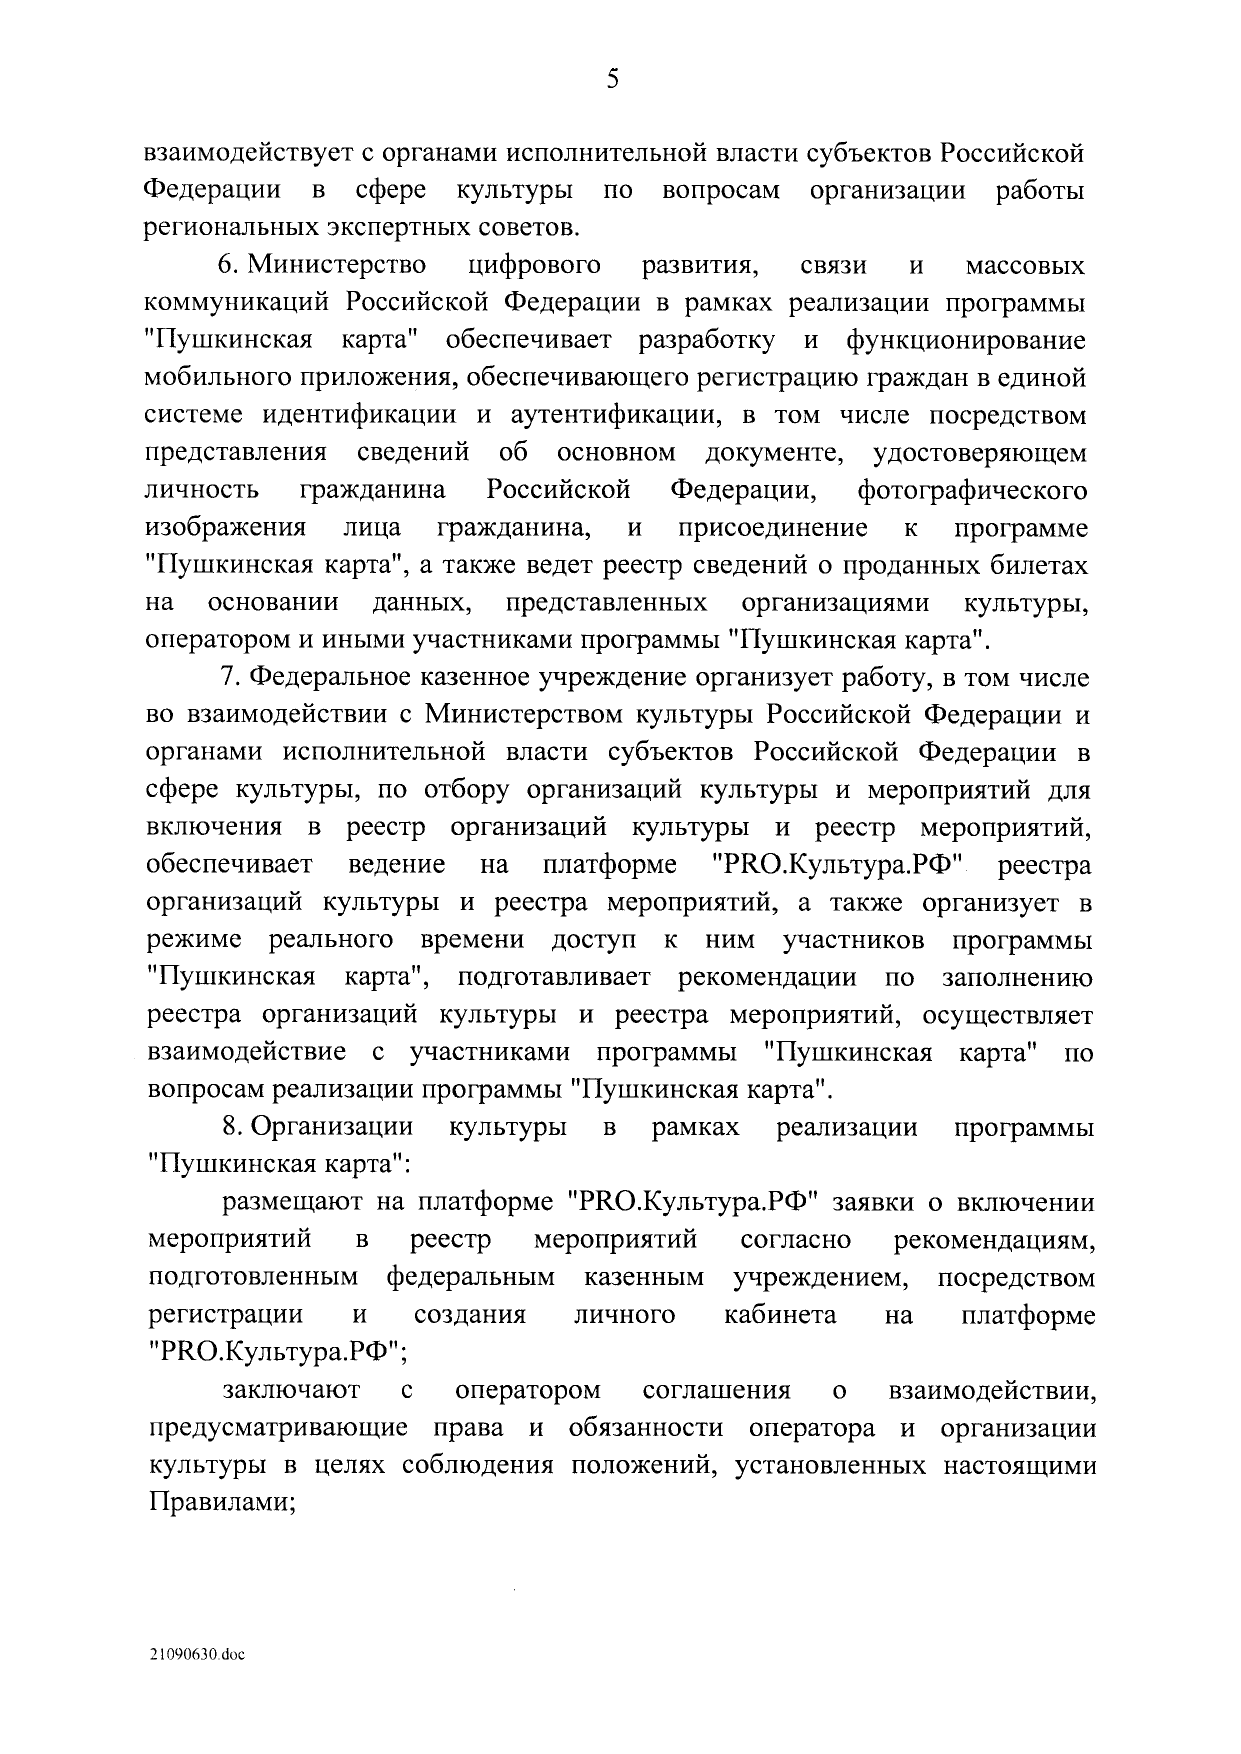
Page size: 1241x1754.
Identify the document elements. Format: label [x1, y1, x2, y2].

picture [134, 68, 1097, 1660]
